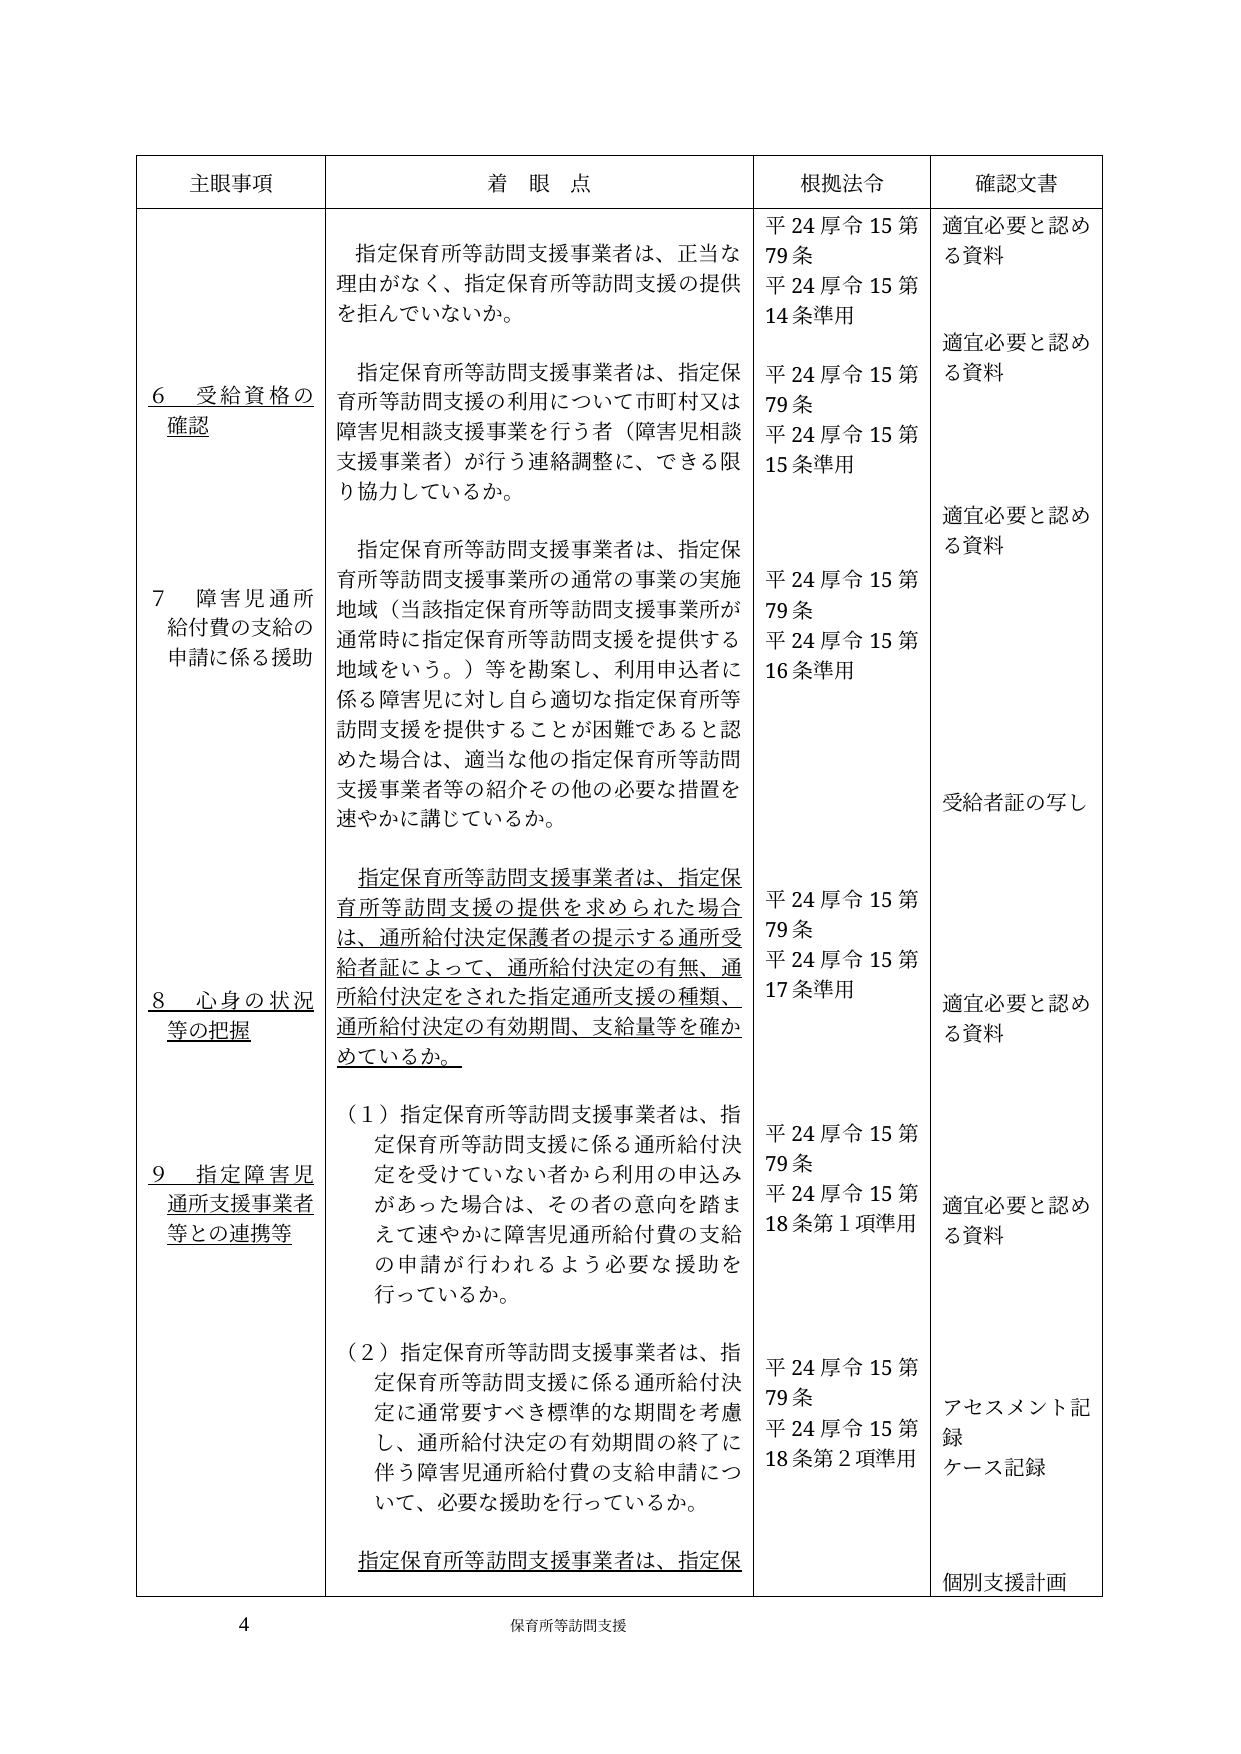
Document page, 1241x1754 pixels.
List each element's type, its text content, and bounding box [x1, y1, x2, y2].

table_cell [931, 209, 1102, 1596]
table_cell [137, 209, 325, 1596]
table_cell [326, 209, 753, 1596]
table_header 根拠法令 [754, 156, 930, 208]
table_header 主眼事項 [137, 156, 325, 208]
table_header 着 眼 点 [326, 156, 753, 208]
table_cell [754, 209, 930, 1596]
table_header 確認文書 [931, 156, 1102, 208]
